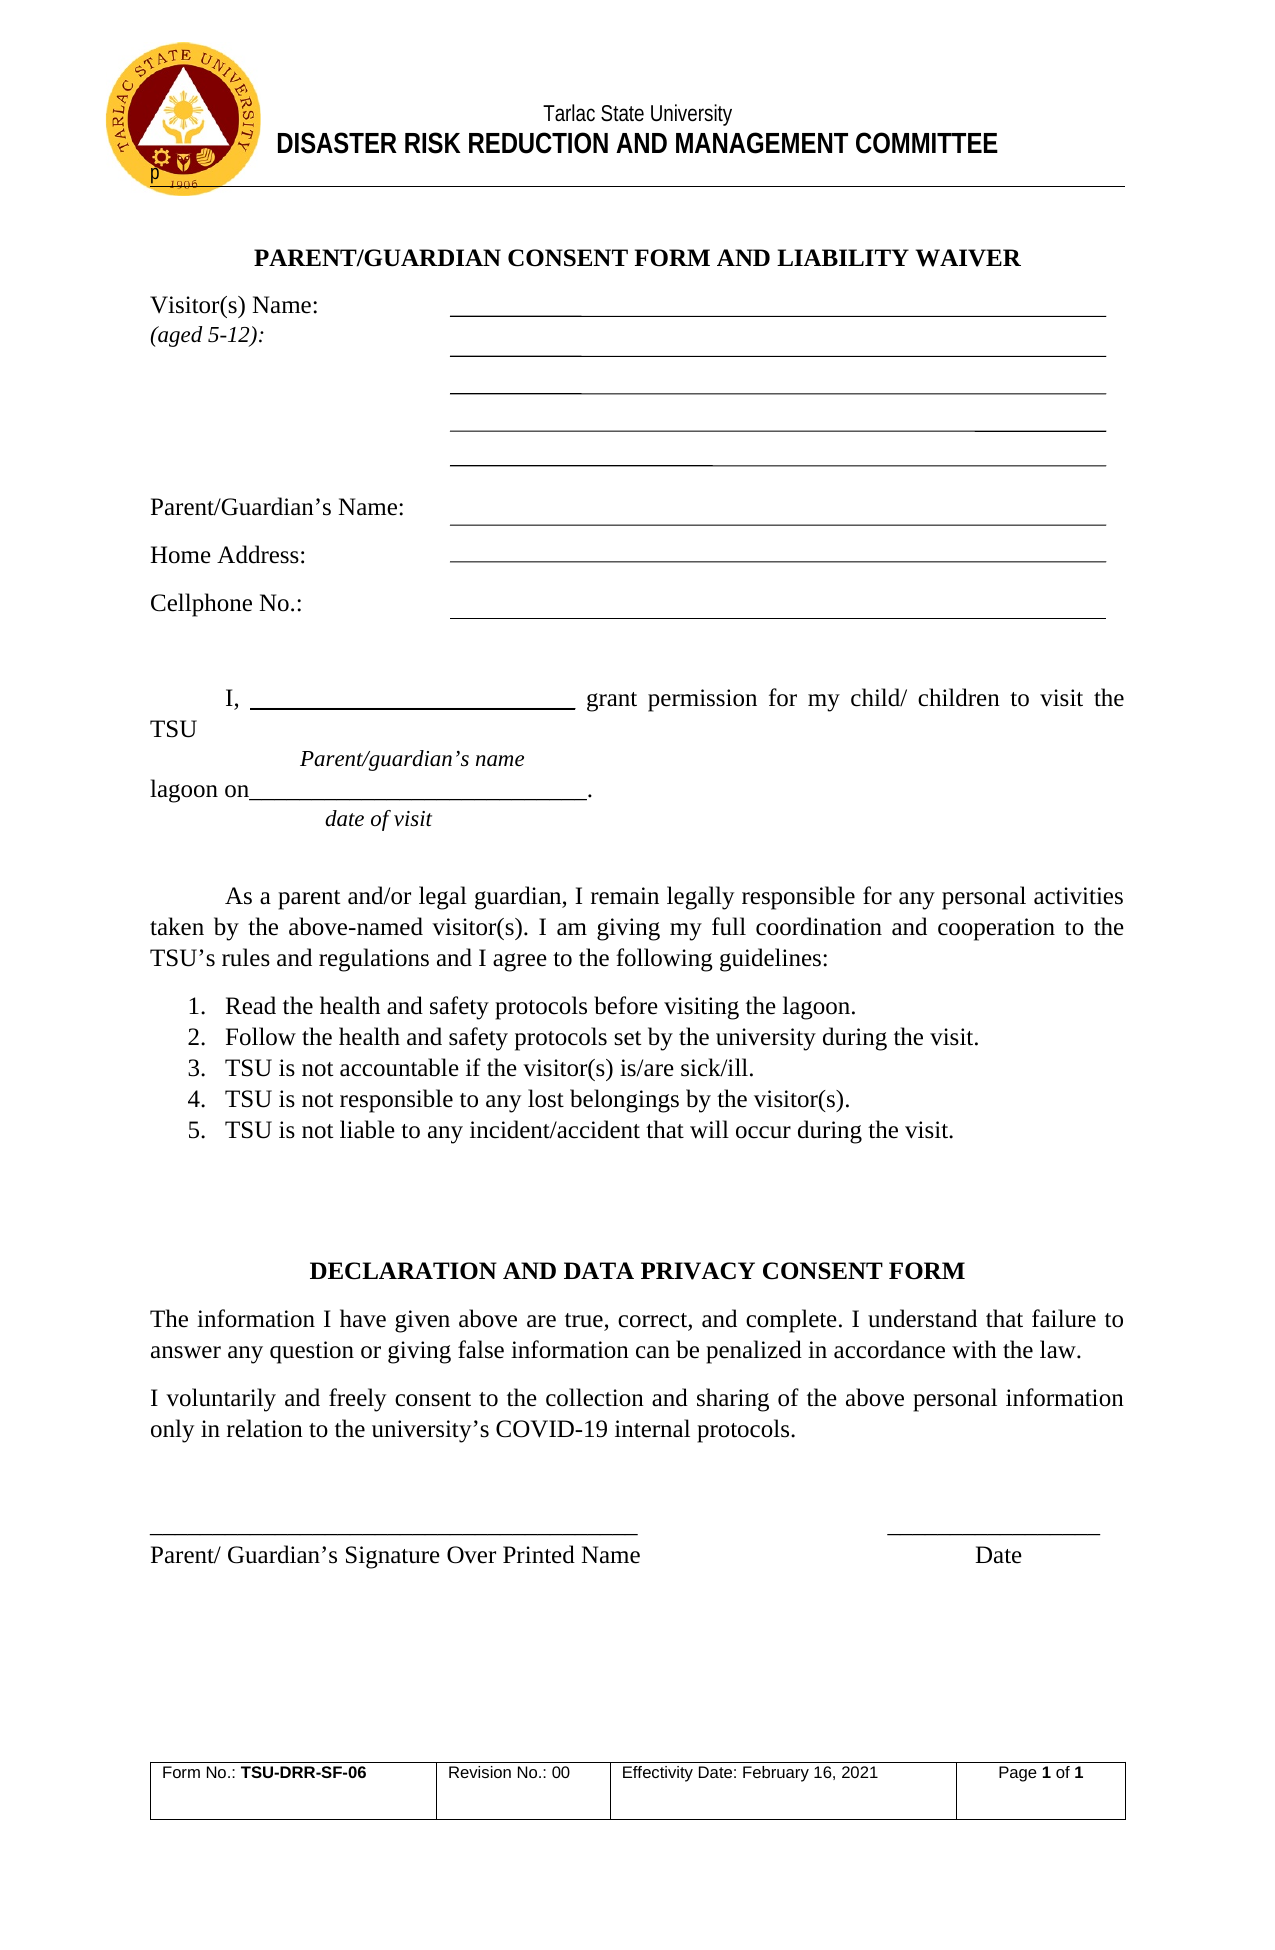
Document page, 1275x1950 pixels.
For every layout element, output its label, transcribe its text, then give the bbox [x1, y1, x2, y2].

list Follow the health and safety protocols set by the university during the visit. [187, 1022, 1125, 1051]
list Read the health and safety protocols before visiting the lagoon. [187, 991, 1125, 1020]
text I voluntarily and freely consent to the collection and sharing of the above personal information only in relation to the university’s COVID-19 internal protocols. [150, 1383, 1125, 1442]
list TSU is not liable to any incident/accident that will occur during the visit. [187, 1115, 1125, 1144]
text The information I have given above are true, correct, and complete. I understand that failure to answer any question or giving false information can be penalized in accordance with the law. [150, 1304, 1125, 1364]
list TSU is not responsible to any lost belongings by the visitor(s). [187, 1084, 1125, 1113]
text I, __________________________ grant permission for my child/ children to visit the TSU [150, 683, 1125, 743]
text Parent/guardian’s name [150, 745, 1125, 772]
text (aged 5-12): [150, 322, 1125, 348]
text As a parent and/or legal guardian, I remain legally responsible for any personal activities taken by the above-named visitor(s). I am giving my full coordination and cooperation to the TSU’s rules and regulations and I agree to the following guidelines: [150, 881, 1125, 972]
picture [105, 42, 261, 196]
list TSU is not accountable if the visitor(s) is/are sick/ill. [187, 1053, 1125, 1082]
text Home Address: [150, 540, 1125, 569]
text date of visit [150, 805, 1125, 831]
text DECLARATION AND DATA PRIVACY CONSENT FORM [150, 1256, 1125, 1285]
text Cellphone No.: [150, 588, 1125, 617]
text PARENT/GUARDIAN CONSENT FORM AND LIABILITY WAIVER [150, 243, 1125, 272]
text Parent/Guardian’s Name: [150, 492, 1125, 521]
text Visitor(s) Name: [150, 291, 1125, 319]
text Parent/ Guardian’s Signature Over Printed Name Date [150, 1540, 1125, 1569]
text lagoon on___________________________. [150, 774, 1125, 803]
text _______________________________________ _________________ [150, 1509, 1125, 1538]
